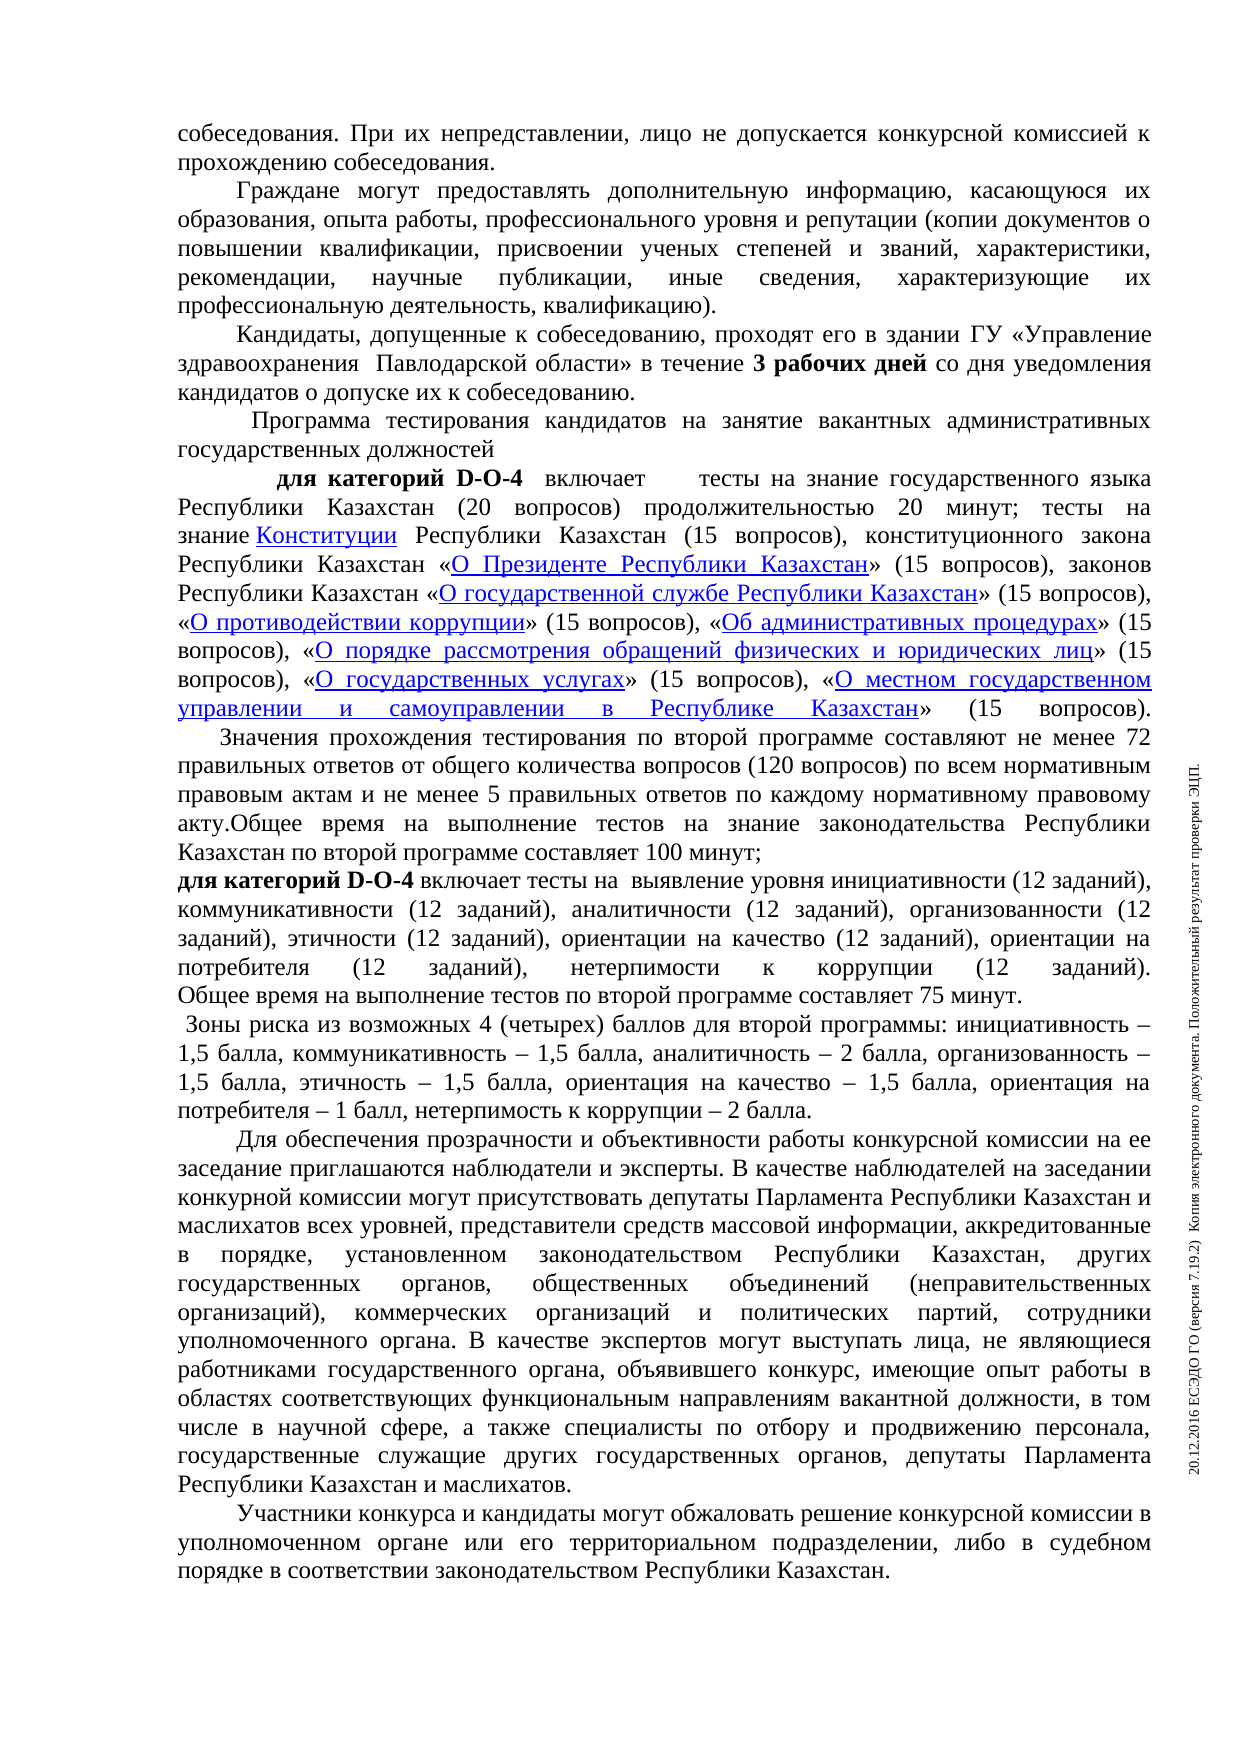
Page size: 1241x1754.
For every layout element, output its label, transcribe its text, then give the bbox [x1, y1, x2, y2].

text Зоны риска из возможных 4 (четырех) баллов для второй программы: инициативность – 1,5 балла, коммуникативность – 1,5 балла, аналитичность – 2 балла, организованность – 1,5 балла, этичность – 1,5 балла, ориентация на качество – 1,5 балла, ориентация на потребителя – 1 балл, нетерпимость к коррупции – 2 балла. [177, 1009, 1152, 1124]
text Участники конкурса и кандидаты могут обжаловать решение конкурсной комиссии в уполномоченном органе или его территориальном подразделении, либо в судебном порядке в соответствии законодательством Республики Казахстан. [177, 1498, 1152, 1584]
text Кандидаты, допущенные к собеседованию, проходят его в здании ГУ «Управление здравоохранения Павлодарской области» в течение 3 рабочих дней со дня уведомления кандидатов о допуске их к собеседованию. [177, 319, 1152, 406]
text Граждане могут предоставлять дополнительную информацию, касающуюся их образования, опыта работы, профессионального уровня и репутации (копии документов о повышении квалификации, присвоении ученых степеней и званий, характеристики, рекомендации, научные публикации, иные сведения, характеризующие их профессиональную деятельность, квалификацию). [177, 176, 1152, 319]
text для категорий D-О-4 включает тесты на знание государственного языка Республики Казахстан (20 вопросов) продолжительностью 20 минут; тесты на знание Конституции Республики Казахстан (15 вопросов), конституционного закона Республики Казахстан «О Президенте Республики Казахстан» (15 вопросов), законов Республики Казахстан «О государственной службе Республики Казахстан» (15 вопросов), «О противодействии коррупции» (15 вопросов), «Об административных процедурах» (15 вопросов), «О порядке рассмотрения обращений физических и юридических лиц» (15 вопросов), «О государственных услугах» (15 вопросов), «О местном государственном управлении и самоуправлении в Республике Казахстан» (15 вопросов). Значения прохождения тестирования по второй программе составляют не менее 72 правильных ответов от общего количества вопросов (120 вопросов) по всем нормативным правовым актам и не менее 5 правильных ответов по каждому нормативному правовому акту.Общее время на выполнение тестов на знание законодательства Республики Казахстан по второй программе составляет 100 минут; [177, 463, 1152, 866]
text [177, 118, 1152, 176]
text для категорий D-О-4 включает тесты на выявление уровня инициативности (12 заданий), коммуникативности (12 заданий), аналитичности (12 заданий), организованности (12 заданий), этичности (12 заданий), ориентации на качество (12 заданий), ориентации на потребителя (12 заданий), нетерпимости к коррупции (12 заданий). Общее время на выполнение тестов по второй программе составляет 75 минут. [177, 866, 1152, 1009]
text Для обеспечения прозрачности и объективности работы конкурсной комиссии на ее заседание приглашаются наблюдатели и эксперты. В качестве наблюдателей на заседании конкурной комиссии могут присутствовать депутаты Парламента Республики Казахстан и маслихатов всех уровней, представители средств массовой информации, аккредитованные в порядке, установленном законодательством Республики Казахстан, других государственных органов, общественных объединений (неправительственных организаций), коммерческих организаций и политических партий, сотрудники уполномоченного органа. В качестве экспертов могут выступать лица, не являющиеся работниками государственного органа, объявившего конкурс, имеющие опыт работы в областях соответствующих функциональным направлениям вакантной должности, в том числе в научной сфере, а также специалисты по отбору и продвижению персонала, государственные служащие других государственных органов, депутаты Парламента Республики Казахстан и маслихатов. [177, 1124, 1152, 1498]
text Программа тестирования кандидатов на занятие вакантных административных государственных должностей [177, 406, 1152, 463]
